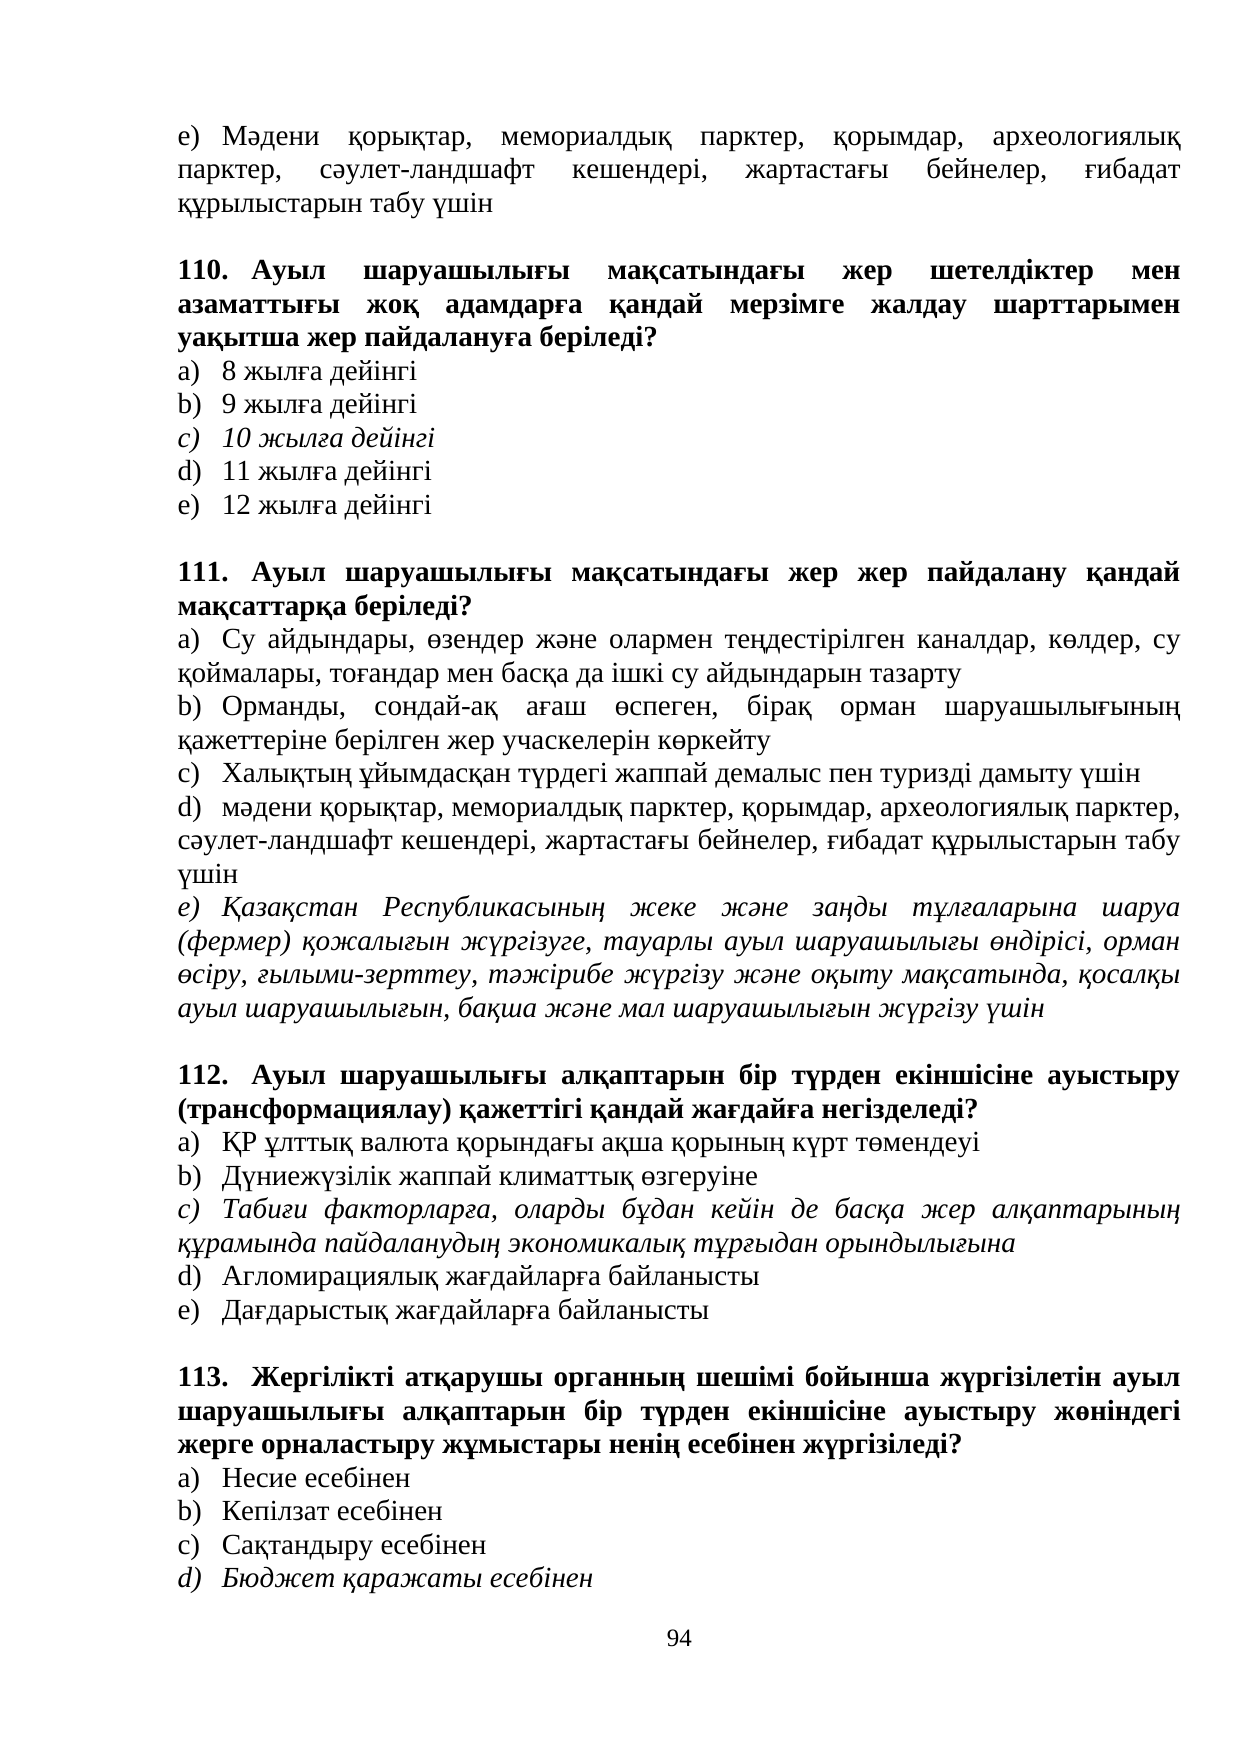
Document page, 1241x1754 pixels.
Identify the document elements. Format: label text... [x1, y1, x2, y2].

list Агломирациялық жағдайларға байланысты [177, 1258, 1181, 1292]
list Ауыл шаруашылығы мақсатындағы жер жер пайдалану қандай мақсаттарқа беріледі? [177, 554, 1181, 621]
list Несие есебiнен [177, 1460, 1181, 1493]
list Дүниежүзілік жаппай климаттық өзгеруіне [177, 1158, 1181, 1191]
list Орманды, сондай-ақ ағаш өспеген, бiрақ орман шаруашылығының қажеттерiне берiлген жер учаскелерiн көркейту [177, 688, 1181, 755]
list Сақтандыру есебiнен [177, 1527, 1181, 1560]
list Бюджет қаражаты есебiнен [177, 1560, 1181, 1594]
list ҚР ұлттық валюта қорындағы ақша қорының күрт төмендеуі [177, 1124, 1181, 1158]
list Табиғи факторларға, оларды бұдан кейiн де басқа жер алқаптарының құрамында пайдаланудың экономикалық тұрғыдан орындылығына [177, 1191, 1181, 1258]
list мәдени қорықтар, мемориалдық парктер, қорымдар, археологиялық парктер, сәулет-ландшафт кешендерi, жартастағы бейнелер, ғибадат құрылыстарын табу үшін [177, 789, 1181, 889]
list 12 жылға дейiнгi [177, 487, 1181, 521]
list 9 жылға дейiнгi [177, 386, 1181, 420]
list 10 жылға дейiнгi [177, 420, 1181, 453]
list Дағдарыстық жағдайларға байланысты [177, 1292, 1181, 1326]
list Ауыл шаруашылығы мақсатындағы жер шетелдiктер мен азаматтығы жоқ адамдарға қандай мерзiмге жалдау шарттарымен уақытша жер пайдалануға берiледi? [177, 252, 1181, 353]
list Мәдени қорықтар, мемориалдық парктер, қорымдар, археологиялық парктер, сәулет-ландшафт кешендерi, жартастағы бейнелер, ғибадат құрылыстарын табу үшін [177, 118, 1181, 219]
list Жергiлiктi атқарушы органның шешiмi бойынша жүргiзiлетiн ауыл шаруашылығы алқаптарын бiр түрден екiншiсiне ауыстыру жөнiндегi жерге орналастыру жұмыстары ненің есебінен жүргізіледі? [177, 1359, 1181, 1460]
list Кепілзат есебiнен [177, 1493, 1181, 1527]
list 11 жылға дейiнгi [177, 453, 1181, 487]
list 8 жылға дейiнгi [177, 353, 1181, 386]
list Халықтың ұйымдасқан түрдегi жаппай демалыс пен туризді дамыту үшін [177, 755, 1181, 789]
list Қазақстан Республикасының жеке және заңды тұлғаларына шаруа (фермер) қожалығын жүргiзуге, тауарлы ауыл шаруашылығы өндiрiсi, орман өсiру, ғылыми-зерттеу, тәжiрибе жүргiзу және оқыту мақсатында, қосалқы ауыл шаруашылығын, бақша және мал шаруашылығын жүргiзу үшiн [177, 889, 1181, 1024]
list Ауыл шаруашылығы алқаптарын бiр түрден екiншiсiне ауыстыру (трансформациялау) қажеттiгi қандай жағдайға негiзделедi? [177, 1057, 1181, 1124]
list Су айдындары, өзендер және олармен теңдестiрiлген каналдар, көлдер, су қоймалары, тоғандар мен басқа да iшкi су айдындарын тазарту [177, 621, 1181, 688]
